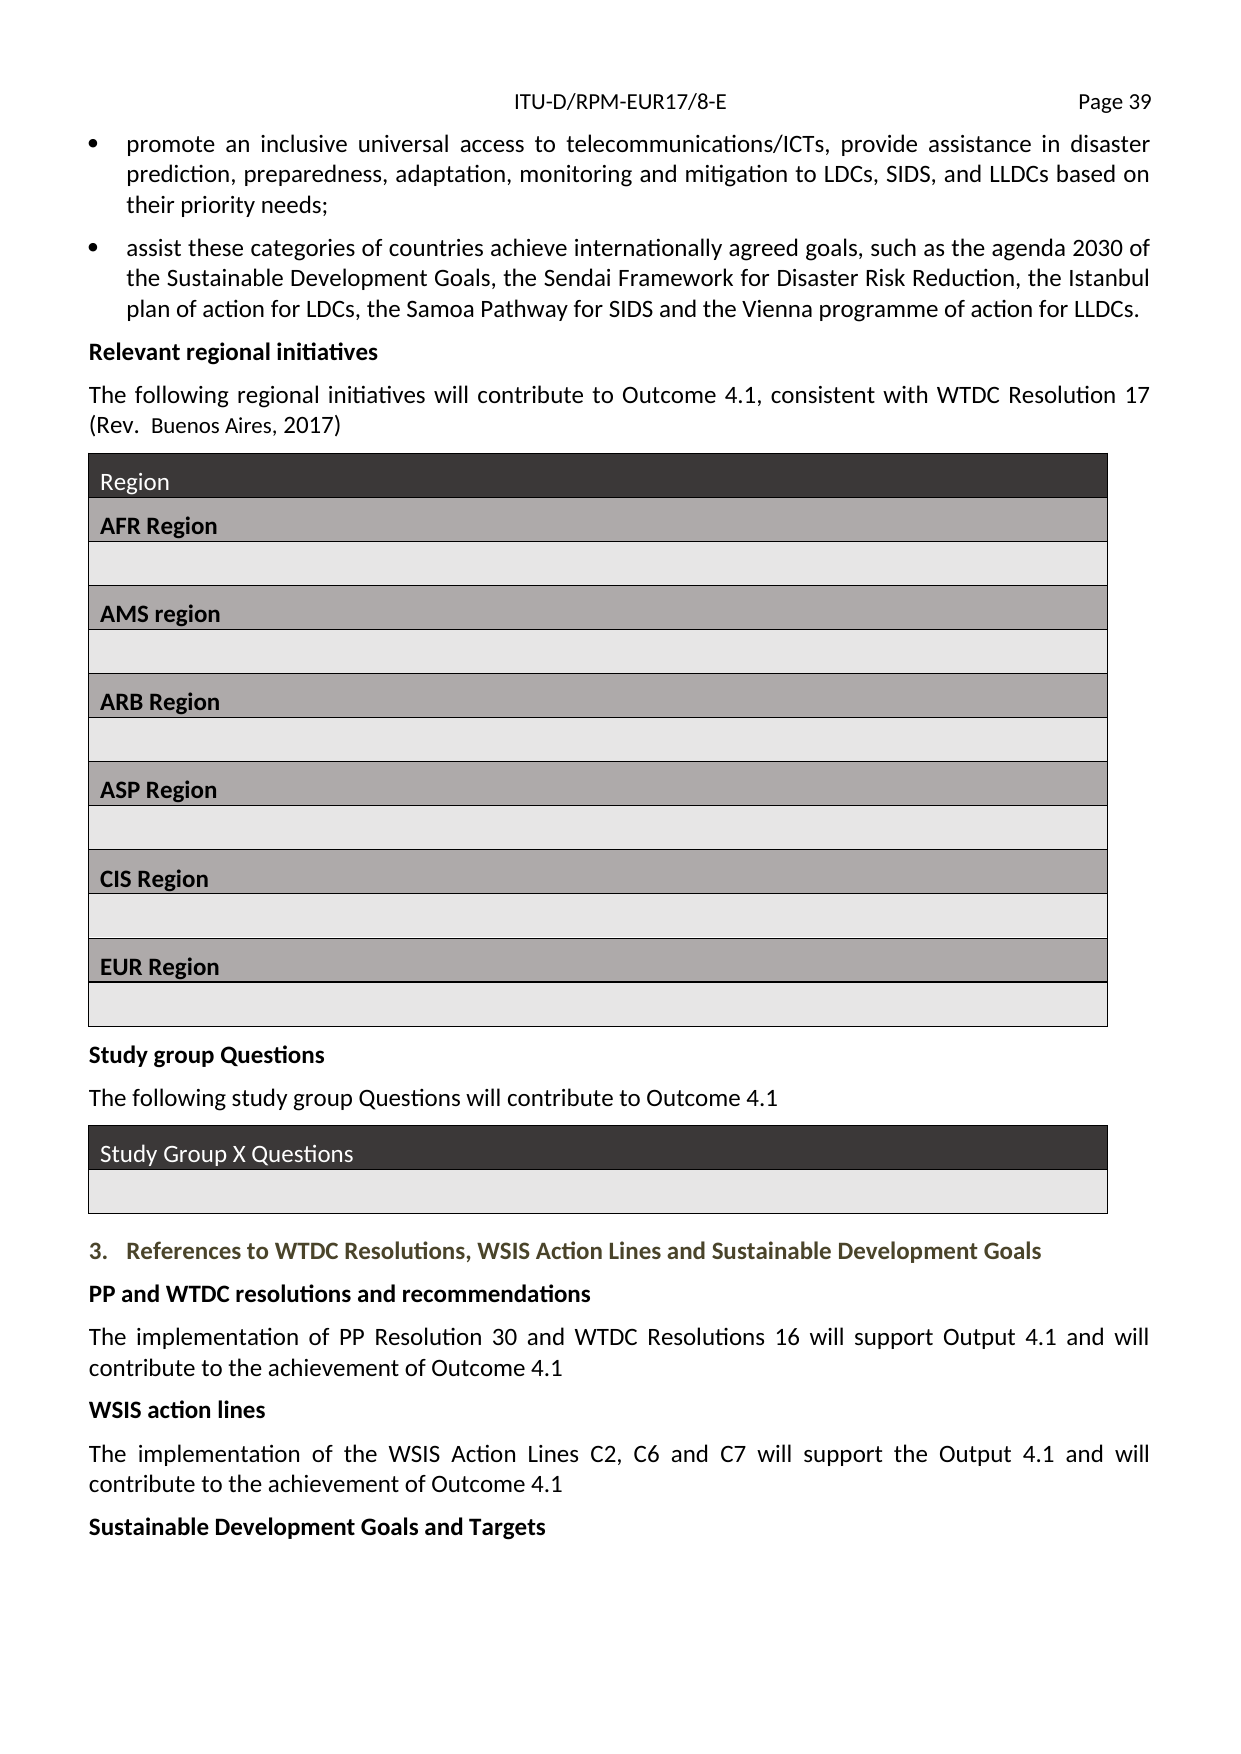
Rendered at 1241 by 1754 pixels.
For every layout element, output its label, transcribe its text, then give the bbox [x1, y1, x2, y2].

table_cell ASP Region [89, 762, 1107, 805]
text The implementation of the WSIS Action Lines C2, C6 and C7 will support the Output 4.1 and will contribute to the achievement of Outcome 4.1 [89, 1438, 1152, 1499]
table_cell [89, 542, 1107, 585]
table_cell [89, 630, 1107, 673]
table_header Study Group X Questions [89, 1126, 1107, 1169]
list promote an inclusive universal access to telecommunications/ICTs, provide assistance in disaster prediction, preparedness, adaptation, monitoring and mitigation to LDCs, SIDS, and LLDCs based on their priority needs; [89, 128, 1152, 219]
subtitle References to WTDC Resolutions, WSIS Action Lines and Sustainable Development Goals [89, 1235, 1152, 1266]
text The following study group Questions will contribute to Outcome 4.1 [89, 1082, 1152, 1113]
table_cell EUR Region [89, 939, 1107, 981]
text Sustainable Development Goals and Targets [89, 1511, 1152, 1542]
table_cell [89, 1170, 1107, 1213]
text Relevant regional initiatives [89, 336, 1152, 367]
table_cell [89, 894, 1107, 937]
list assist these categories of countries achieve internationally agreed goals, such as the agenda 2030 of the Sustainable Development Goals, the Sendai Framework for Disaster Risk Reduction, the Istanbul plan of action for LDCs, the Samoa Pathway for SIDS and the Vienna programme of action for LLDCs. [89, 232, 1152, 324]
text WSIS action lines [89, 1395, 1152, 1425]
table_cell [89, 806, 1107, 849]
table_cell [89, 983, 1107, 1026]
text Study group Questions [89, 1039, 1152, 1069]
text The following regional initiatives will contribute to Outcome 4.1, consistent with WTDC Resolution 17 (Rev. Buenos Aires, 2017) [89, 379, 1152, 440]
table_cell AFR Region [89, 498, 1107, 541]
table_cell [89, 718, 1107, 761]
text PP and WTDC resolutions and recommendations [89, 1278, 1152, 1309]
text The implementation of PP Resolution 30 and WTDC Resolutions 16 will support Output 4.1 and will contribute to the achievement of Outcome 4.1 [89, 1321, 1152, 1382]
table_cell AMS region [89, 586, 1107, 629]
table_header Region [89, 454, 1107, 497]
table_cell CIS Region [89, 850, 1107, 893]
table_cell ARB Region [89, 674, 1107, 717]
